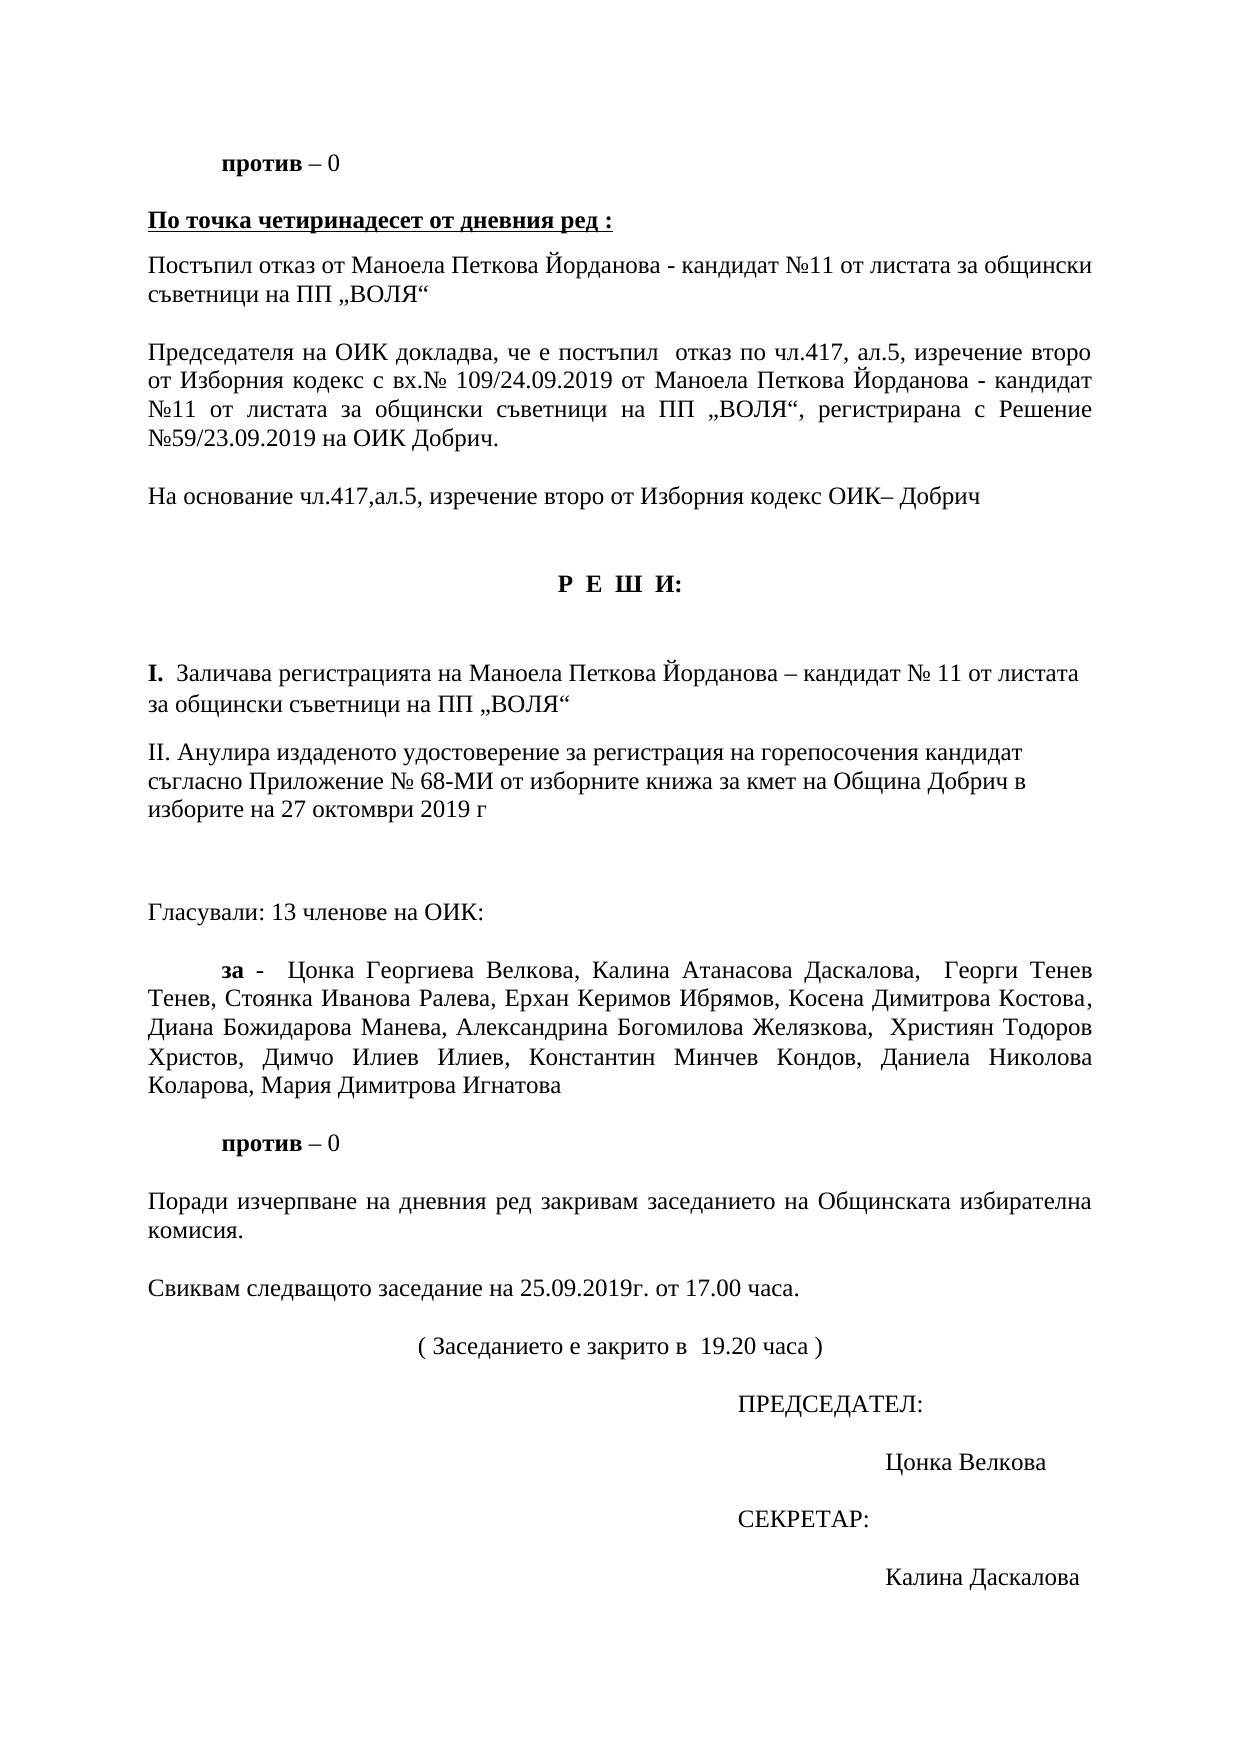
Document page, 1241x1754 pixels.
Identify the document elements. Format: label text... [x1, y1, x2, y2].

text Цонка Велкова [811, 1447, 1093, 1475]
text II. Анулира издаденото удостоверение за регистрация на горепосочения кандидат съгласно Приложение № 68-МИ от изборните книжа за кмет на Община Добрич в изборите на 27 октомври 2019 г [148, 737, 1093, 823]
text Поради изчерпване на дневния ред закривам заседанието на Общинската избирателна комисия. [148, 1186, 1093, 1244]
text ( Заседанието е закрито в 19.20 часа ) [148, 1331, 1093, 1359]
text I. Заличава регистрацията на Маноела Петкова Йорданова – кандидат № 11 от листата за общински съветници на ПП „ВОЛЯ“ [148, 658, 1093, 718]
text СЕКРЕТАР: [664, 1504, 1093, 1533]
text Калина Даскалова [811, 1562, 1093, 1591]
text против – 0 [148, 148, 1093, 176]
text Р Е Ш И: [148, 569, 1093, 598]
text за - Цонка Георгиева Велкова, Калина Атанасова Даскалова, Георги Тенев Тенев, Стоянка Иванова Ралева, Ерхан Керимов Ибрямов, Косена Димитрова Костова, Диана Божидарова Манева, Александрина Богомилова Желязкова, Християн Тодоров Христов, Димчо Илиев Илиев, Константин Минчев Кондов, Даниела Николова Коларова, Мария Димитрова Игнатова [148, 955, 1093, 1099]
text По точка четиринадесет от дневния ред : [148, 206, 1093, 234]
text Гласували: 13 членове на ОИК: [148, 897, 1093, 926]
text Постъпил отказ от Маноела Петкова Йорданова - кандидат №11 от листата за общински съветници на ПП „ВОЛЯ“ [148, 250, 1093, 307]
text На основание чл.417,ал.5, изречение второ от Изборния кодекс ОИК– Добрич [148, 481, 1093, 509]
text ПРЕДСЕДАТЕЛ: [148, 1389, 1093, 1417]
text Председателя на ОИК докладва, че е постъпил отказ по чл.417, ал.5, изречение второ от Изборния кодекс с вх.№ 109/24.09.2019 от Маноела Петкова Йорданова - кандидат №11 от листата за общински съветници на ПП „ВОЛЯ“, регистрирана с Решение №59/23.09.2019 на ОИК Добрич. [148, 337, 1093, 452]
text против – 0 [148, 1128, 1093, 1157]
text Свиквам следващото заседание на 25.09.2019г. от 17.00 часа. [148, 1273, 1093, 1302]
